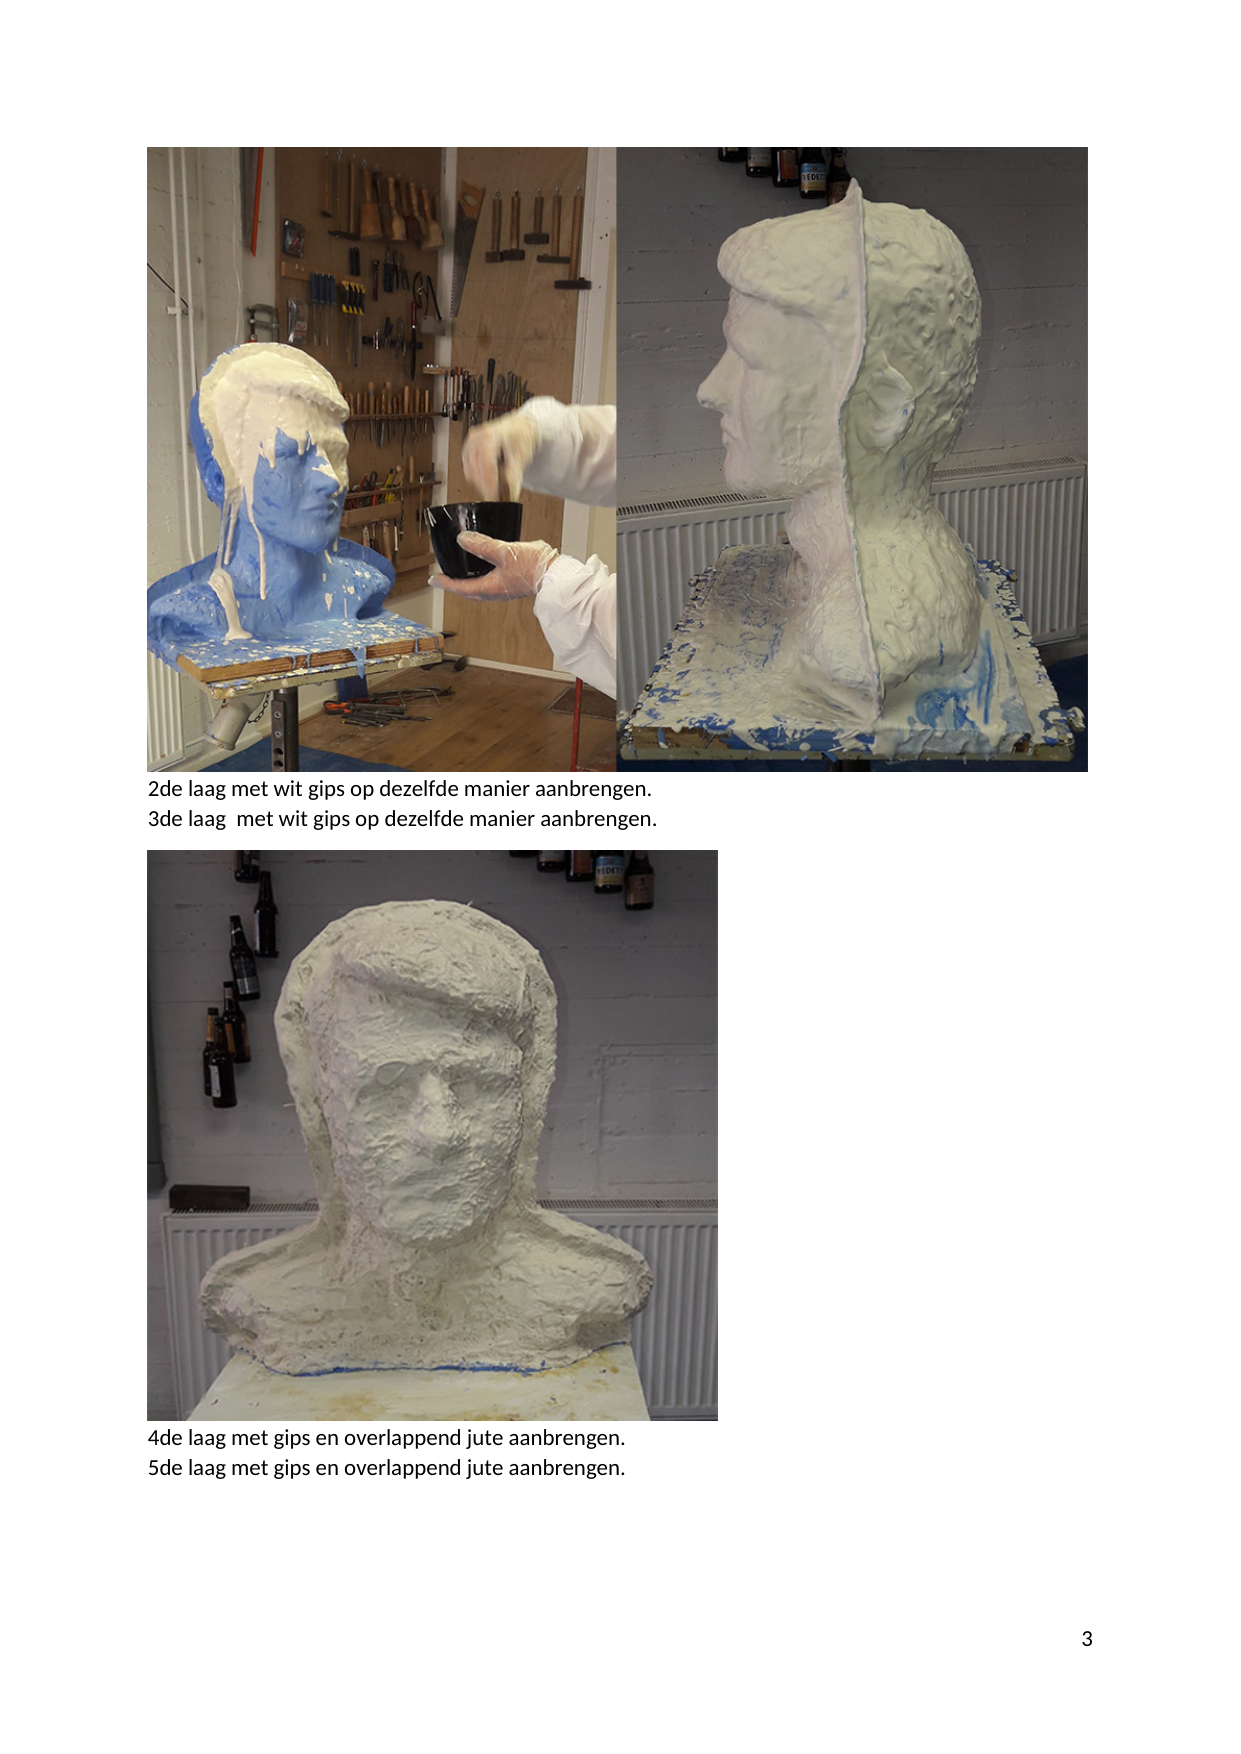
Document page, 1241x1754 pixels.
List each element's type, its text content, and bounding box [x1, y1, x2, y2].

picture [147, 850, 718, 1421]
picture [147, 147, 1088, 772]
